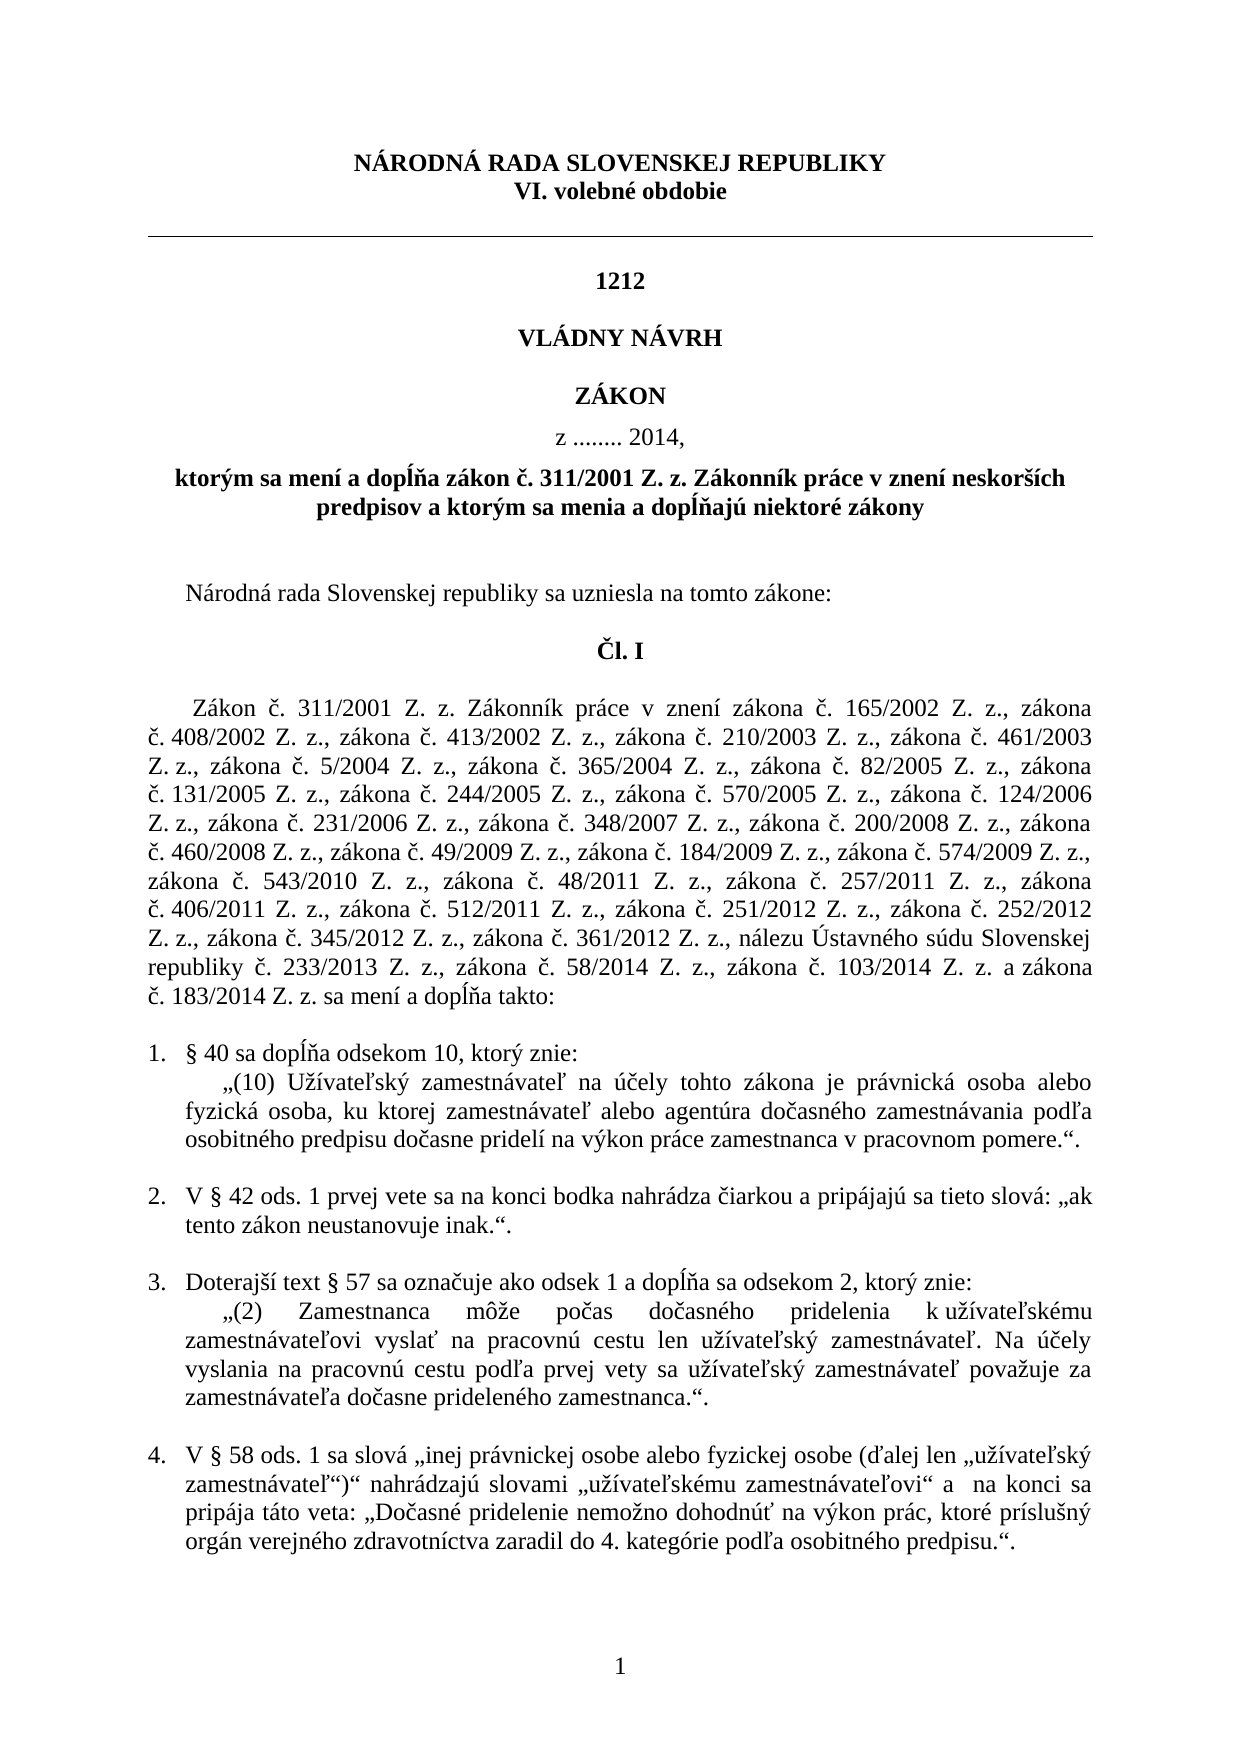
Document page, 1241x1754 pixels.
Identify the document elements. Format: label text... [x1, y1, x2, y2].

text ktorým sa mení a dopĺňa zákon č. 311/2001 Z. z. Zákonník práce v znení neskorších predpisov a ktorým sa menia a dopĺňajú niektoré zákony [148, 463, 1093, 521]
text „(2) Zamestnanca môže počas dočasného pridelenia k užívateľskému zamestnávateľovi vyslať na pracovnú cestu len užívateľský zamestnávateľ. Na účely vyslania na pracovnú cestu podľa prvej vety sa užívateľský zamestnávateľ považuje za zamestnávateľa dočasne prideleného zamestnanca.“. [185, 1296, 1093, 1411]
text VLÁDNY NÁVRH [148, 323, 1093, 352]
text z ........ 2014, [148, 422, 1093, 451]
list § 40 sa dopĺňa odsekom 10, ktorý znie: [148, 1038, 1093, 1067]
text Čl. I [148, 636, 1093, 664]
list V § 58 ods. 1 sa slová „inej právnickej osobe alebo fyzickej osobe (ďalej len „užívateľský zamestnávateľ“)“ nahrádzajú slovami „užívateľskému zamestnávateľovi“ a na konci sa pripája táto veta: „Dočasné pridelenie nemožno dohodnúť na výkon prác, ktoré príslušný orgán verejného zdravotníctva zaradil do 4. kategórie podľa osobitného predpisu.“. [148, 1440, 1093, 1555]
text ZÁKON [148, 381, 1093, 409]
text NÁRODNÁ RADA SLOVENSKEJ REPUBLIKY [148, 148, 1093, 176]
text Zákon č. 311/2001 Z. z. Zákonník práce v znení zákona č. 165/2002 Z. z., zákona č. 408/2002 Z. z., zákona č. 413/2002 Z. z., zákona č. 210/2003 Z. z., zákona č. 461/2003 Z. z., zákona č. 5/2004 Z. z., zákona č. 365/2004 Z. z., zákona č. 82/2005 Z. z., zákona č. 131/2005 Z. z., zákona č. 244/2005 Z. z., zákona č. 570/2005 Z. z., zákona č. 124/2006 Z. z., zákona č. 231/2006 Z. z., zákona č. 348/2007 Z. z., zákona č. 200/2008 Z. z., zákona č. 460/2008 Z. z., zákona č. 49/2009 Z. z., zákona č. 184/2009 Z. z., zákona č. 574/2009 Z. z., zákona č. 543/2010 Z. z., zákona č. 48/2011 Z. z., zákona č. 257/2011 Z. z., zákona č. 406/2011 Z. z., zákona č. 512/2011 Z. z., zákona č. 251/2012 Z. z., zákona č. 252/2012 Z. z., zákona č. 345/2012 Z. z., zákona č. 361/2012 Z. z., nálezu Ústavného súdu Slovenskej republiky č. 233/2013 Z. z., zákona č. 58/2014 Z. z., zákona č. 103/2014 Z. z. a zákona č. 183/2014 Z. z. sa mení a dopĺňa takto: [148, 693, 1093, 1009]
text 1212 [148, 266, 1093, 294]
text „(10) Užívateľský zamestnávateľ na účely tohto zákona je právnická osoba alebo fyzická osoba, ku ktorej zamestnávateľ alebo agentúra dočasného zamestnávania podľa osobitného predpisu dočasne pridelí na výkon práce zamestnanca v pracovnom pomere.“. [185, 1067, 1093, 1153]
text VI. volebné obdobie [148, 176, 1093, 205]
text Národná rada Slovenskej republiky sa uzniesla na tomto zákone: [148, 578, 1093, 607]
list Doterajší text § 57 sa označuje ako odsek 1 a dopĺňa sa odsekom 2, ktorý znie: [148, 1267, 1093, 1296]
list V § 42 ods. 1 prvej vete sa na konci bodka nahrádza čiarkou a pripájajú sa tieto slová: „ak tento zákon neustanovuje inak.“. [148, 1181, 1093, 1239]
